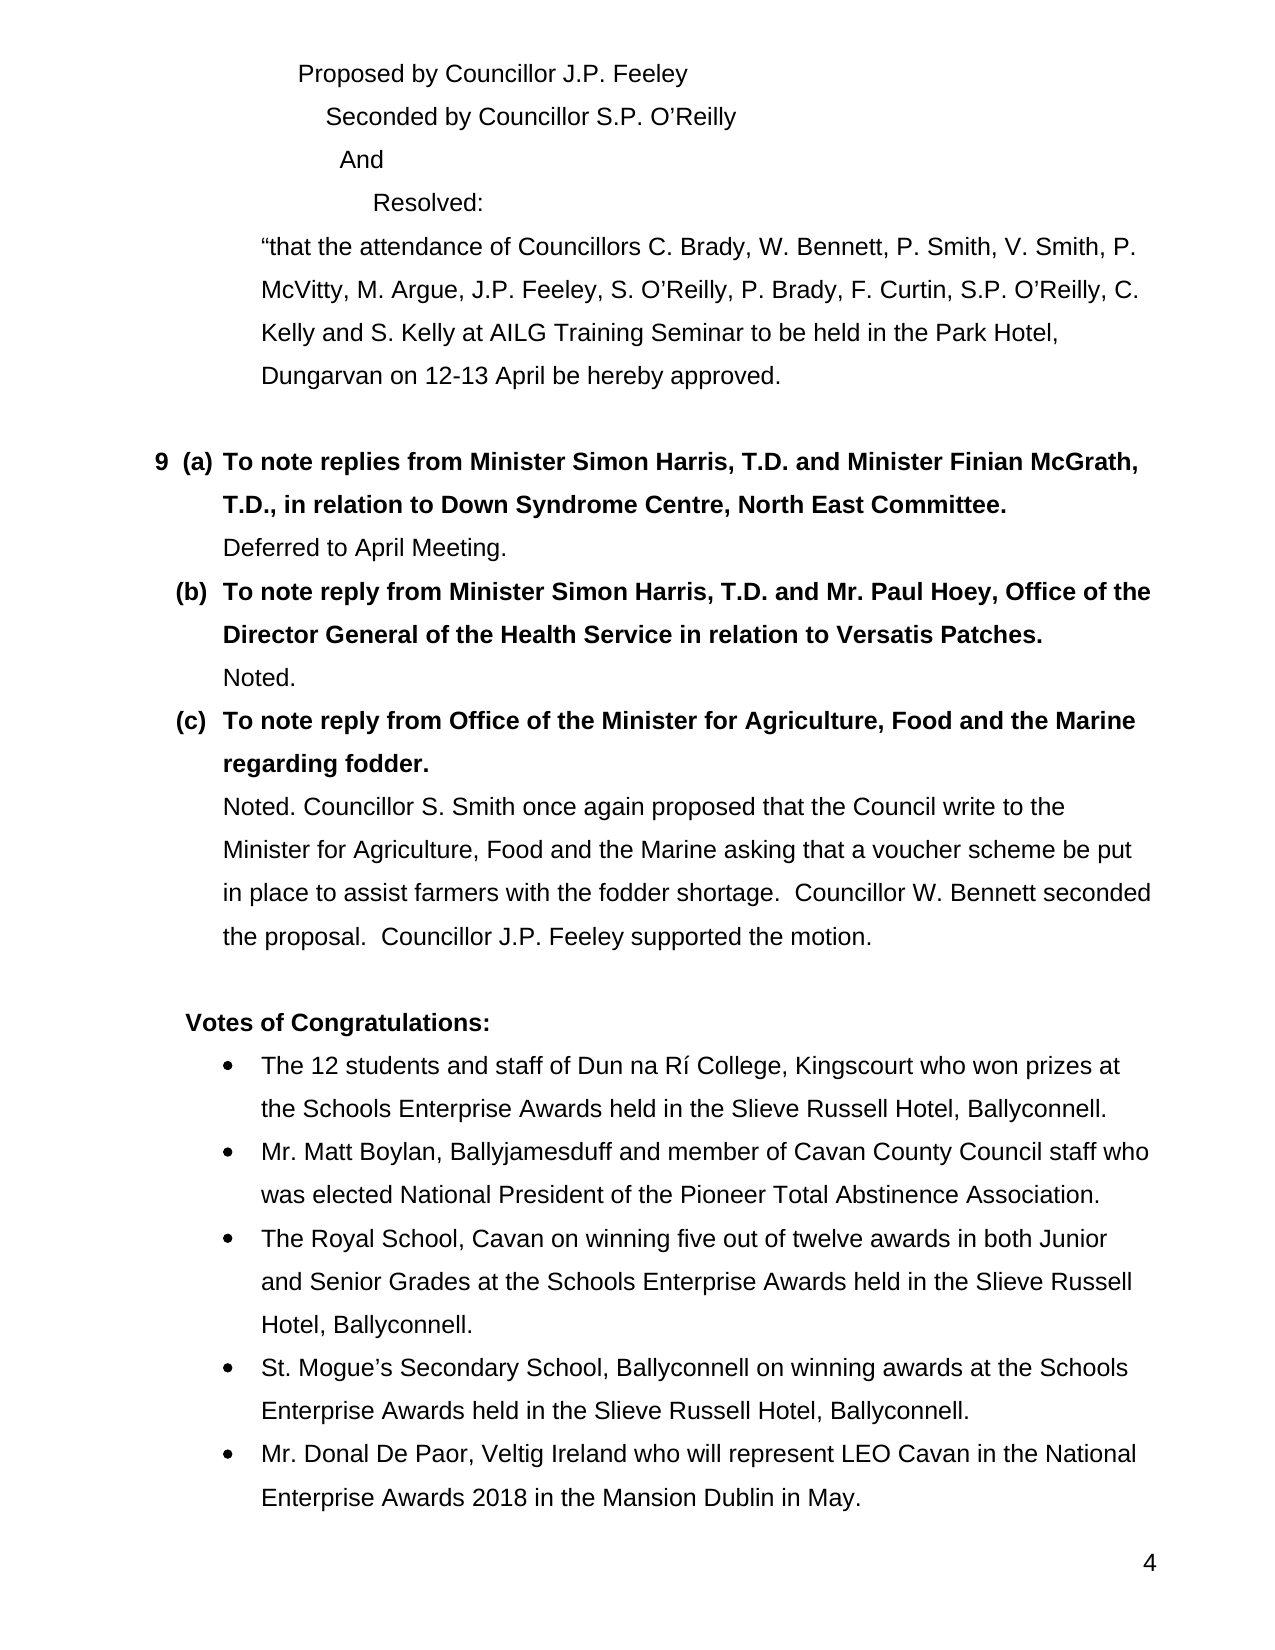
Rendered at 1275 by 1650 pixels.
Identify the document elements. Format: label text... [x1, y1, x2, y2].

text Deferred to April Meeting. [185, 533, 1157, 562]
text 9 (a) To note replies from Minister Simon Harris, T.D. and Minister Finian McGrath, T.D., in relation to Down Syndrome Centre, North East Committee. [148, 447, 1157, 519]
list Seconded by Councillor S.P. O’Reilly [261, 102, 1157, 131]
text (c) To note reply from Office of the Minister for Agriculture, Food and the Marine regarding fodder. [148, 706, 1157, 778]
text Votes of Congratulations: [148, 1008, 1157, 1037]
list Mr. Donal De Paor, Veltig Ireland who will represent LEO Cavan in the National Enterprise Awards 2018 in the Mansion Dublin in May. [223, 1439, 1157, 1511]
text Noted. [148, 663, 1157, 692]
list The 12 students and staff of Dun na Rí College, Kingscourt who won prizes at the Schools Enterprise Awards held in the Slieve Russell Hotel, Ballyconnell. [223, 1051, 1157, 1123]
text Noted. Councillor S. Smith once again proposed that the Council write to the Minister for Agriculture, Food and the Marine asking that a voucher scheme be put in place to assist farmers with the fodder shortage. Councillor W. Bennett seconded the proposal. Councillor J.P. Feeley supported the motion. [148, 792, 1157, 950]
list And [261, 145, 1157, 174]
list Proposed by Councillor J.P. Feeley [261, 59, 1157, 88]
text (b) To note reply from Minister Simon Harris, T.D. and Mr. Paul Hoey, Office of the Director General of the Health Service in relation to Versatis Patches. [148, 577, 1157, 648]
list Mr. Matt Boylan, Ballyjamesduff and member of Cavan County Council staff who was elected National President of the Pioneer Total Abstinence Association. [223, 1137, 1157, 1209]
list “that the attendance of Councillors C. Brady, W. Bennett, P. Smith, V. Smith, P. McVitty, M. Argue, J.P. Feeley, S. O’Reilly, P. Brady, F. Curtin, S.P. O’Reilly, C. Kelly and S. Kelly at AILG Training Seminar to be held in the Park Hotel, Dungarvan on 12-13 April be hereby approved. [261, 232, 1157, 390]
list Resolved: [261, 188, 1157, 217]
list The Royal School, Cavan on winning five out of twelve awards in both Junior and Senior Grades at the Schools Enterprise Awards held in the Slieve Russell Hotel, Ballyconnell. [223, 1224, 1157, 1339]
list St. Mogue’s Secondary School, Ballyconnell on winning awards at the Schools Enterprise Awards held in the Slieve Russell Hotel, Ballyconnell. [223, 1353, 1157, 1425]
